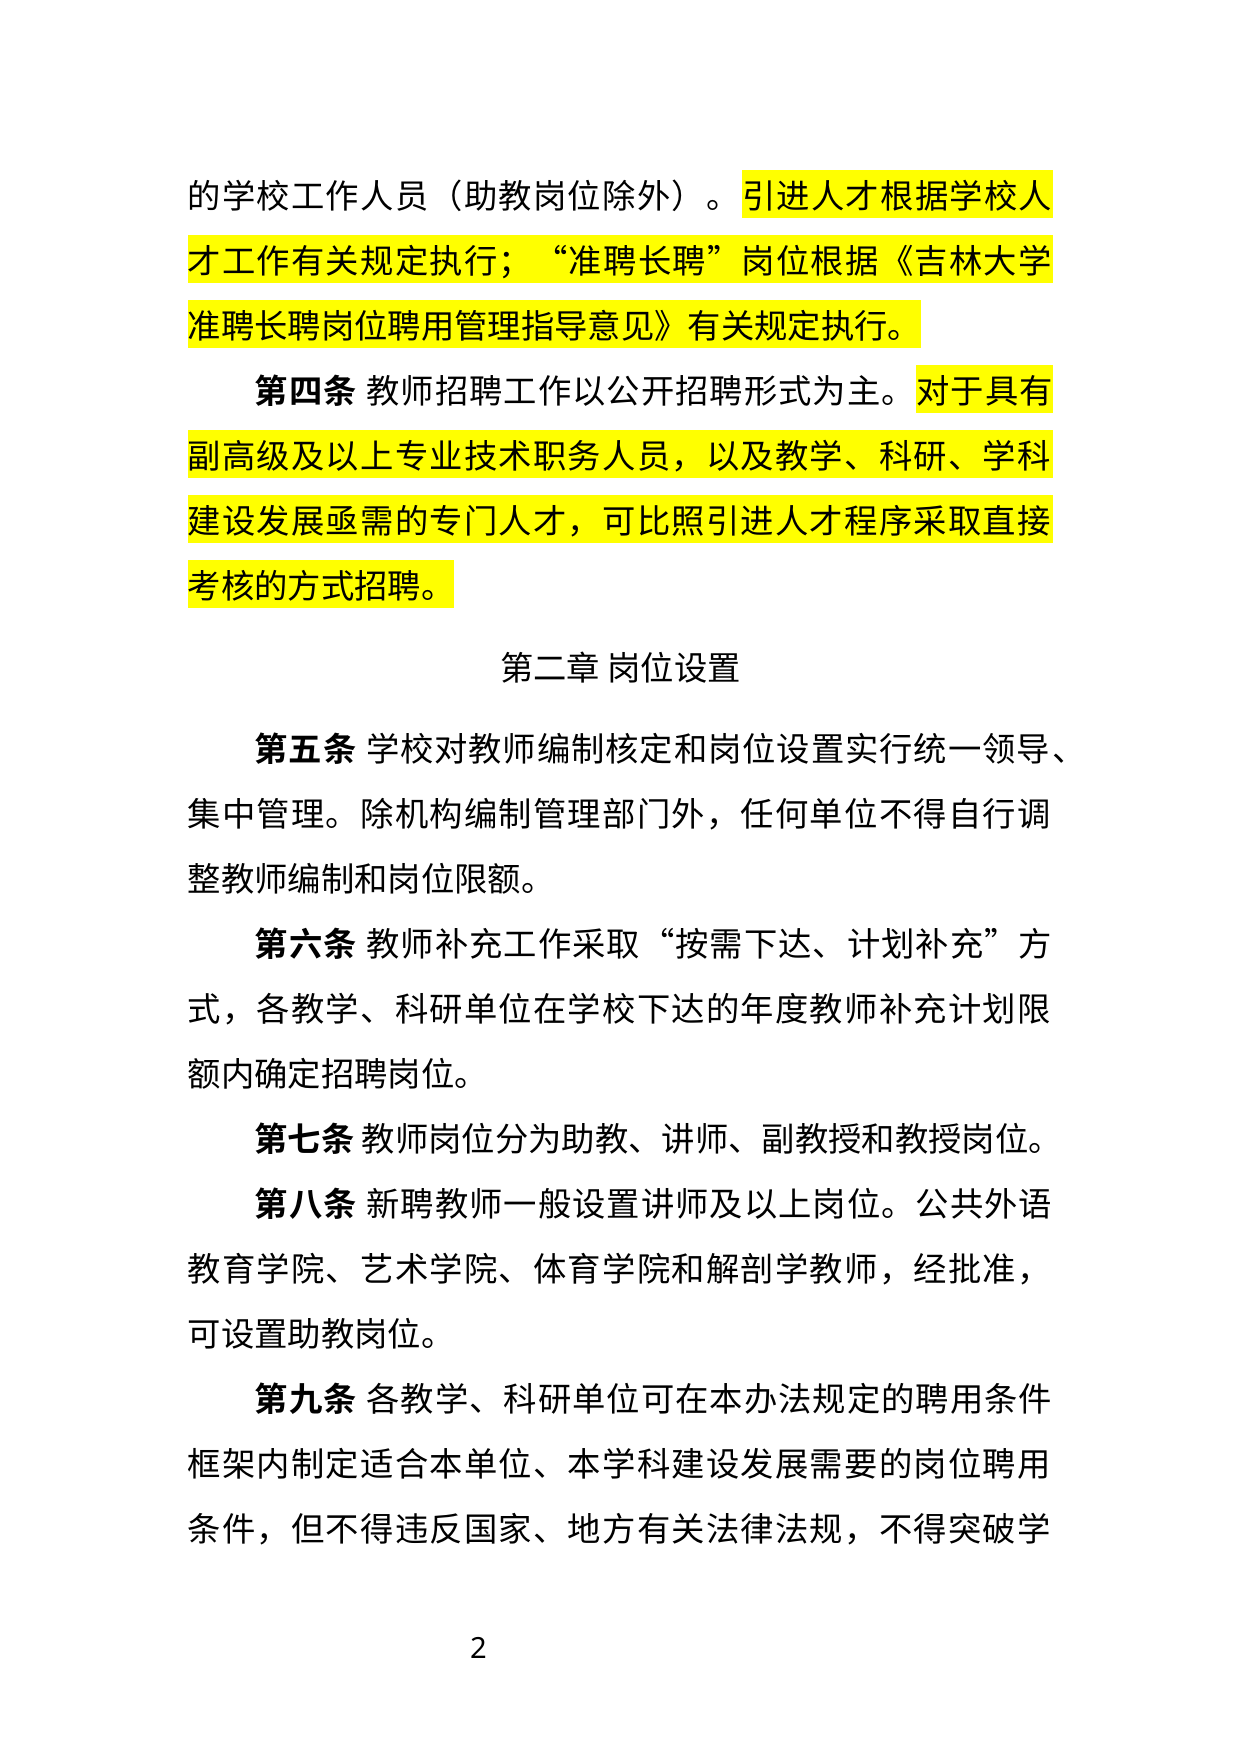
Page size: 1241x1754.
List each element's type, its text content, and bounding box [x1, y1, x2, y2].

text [187, 162, 1053, 357]
text 第八条 新聘教师一般设置讲师及以上岗位。公共外语教育学院、艺术学院、体育学院和解剖学教师，经批准，可设置助教岗位。 [187, 1169, 1053, 1364]
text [187, 1364, 1053, 1559]
text 第六条 教师补充工作采取“按需下达、计划补充”方式，各教学、科研单位在学校下达的年度教师补充计划限额内确定招聘岗位。 [187, 909, 1053, 1104]
text 第二章 岗位设置 [187, 633, 1053, 698]
text 第七条 教师岗位分为助教、讲师、副教授和教授岗位。 [221, 1104, 1053, 1169]
text 第四条 教师招聘工作以公开招聘形式为主。对于具有副高级及以上专业技术职务人员，以及教学、科研、学科建设发展亟需的专门人才，可比照引进人才程序采取直接考核的方式招聘。 [187, 357, 1053, 617]
text 第五条 学校对教师编制核定和岗位设置实行统一领导、集中管理。除机构编制管理部门外，任何单位不得自行调整教师编制和岗位限额。 [187, 714, 1053, 909]
